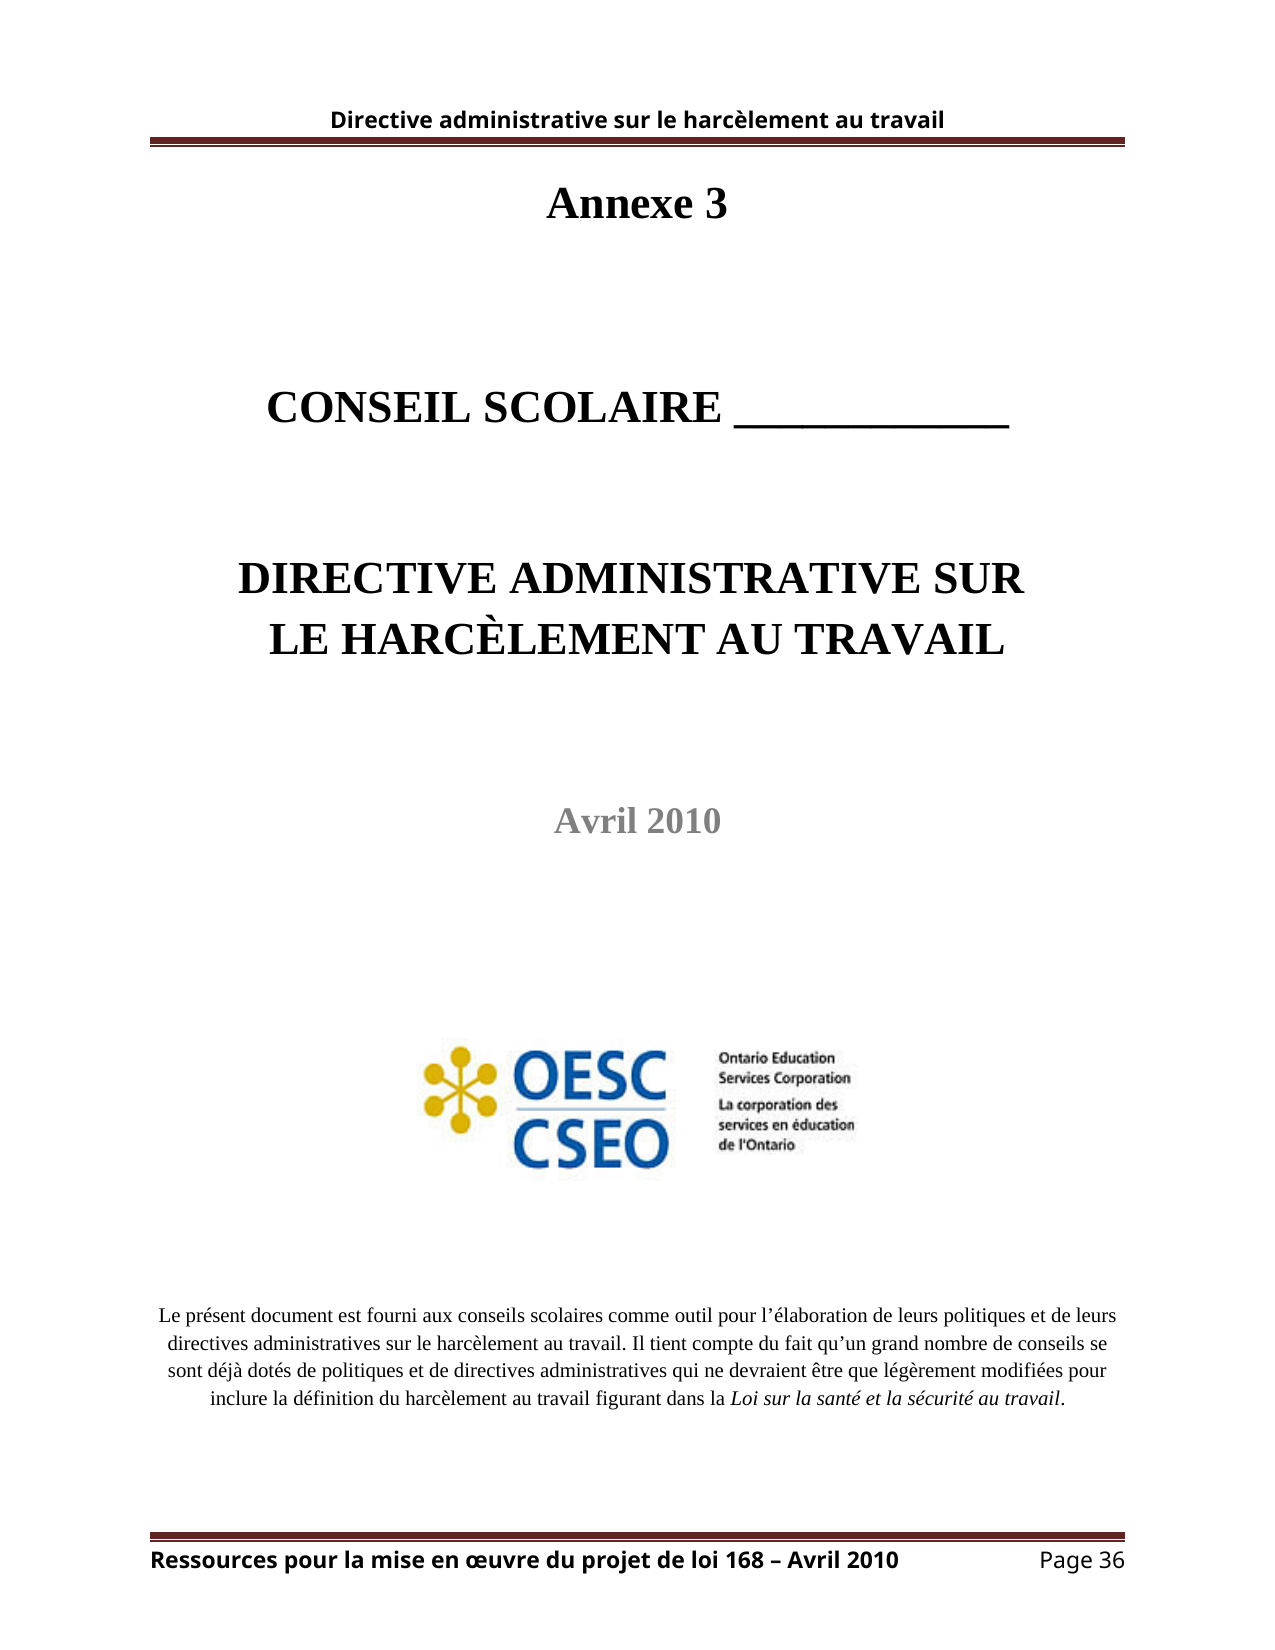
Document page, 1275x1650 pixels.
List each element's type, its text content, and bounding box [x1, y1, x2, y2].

text Avril 2010 [150, 799, 1125, 842]
picture [416, 1038, 859, 1189]
text CONSEIL SCOLAIRE ____________ [150, 380, 1125, 433]
text DIRECTIVE ADMINISTRATIVE SUR LE HARCÈLEMENT AU TRAVAIL [150, 551, 1125, 664]
text Le présent document est fourni aux conseils scolaires comme outil pour l’élaboration de leurs politiques et de leurs directives administratives sur le harcèlement au travail. Il tient compte du fait qu’un grand nombre de conseils se sont déjà dotés de politiques et de directives administratives qui ne devraient être que légèrement modifiées pour inclure la définition du harcèlement au travail figurant dans la Loi sur la santé et la sécurité au travail. [150, 1303, 1125, 1410]
text Annexe 3 [150, 176, 1125, 229]
